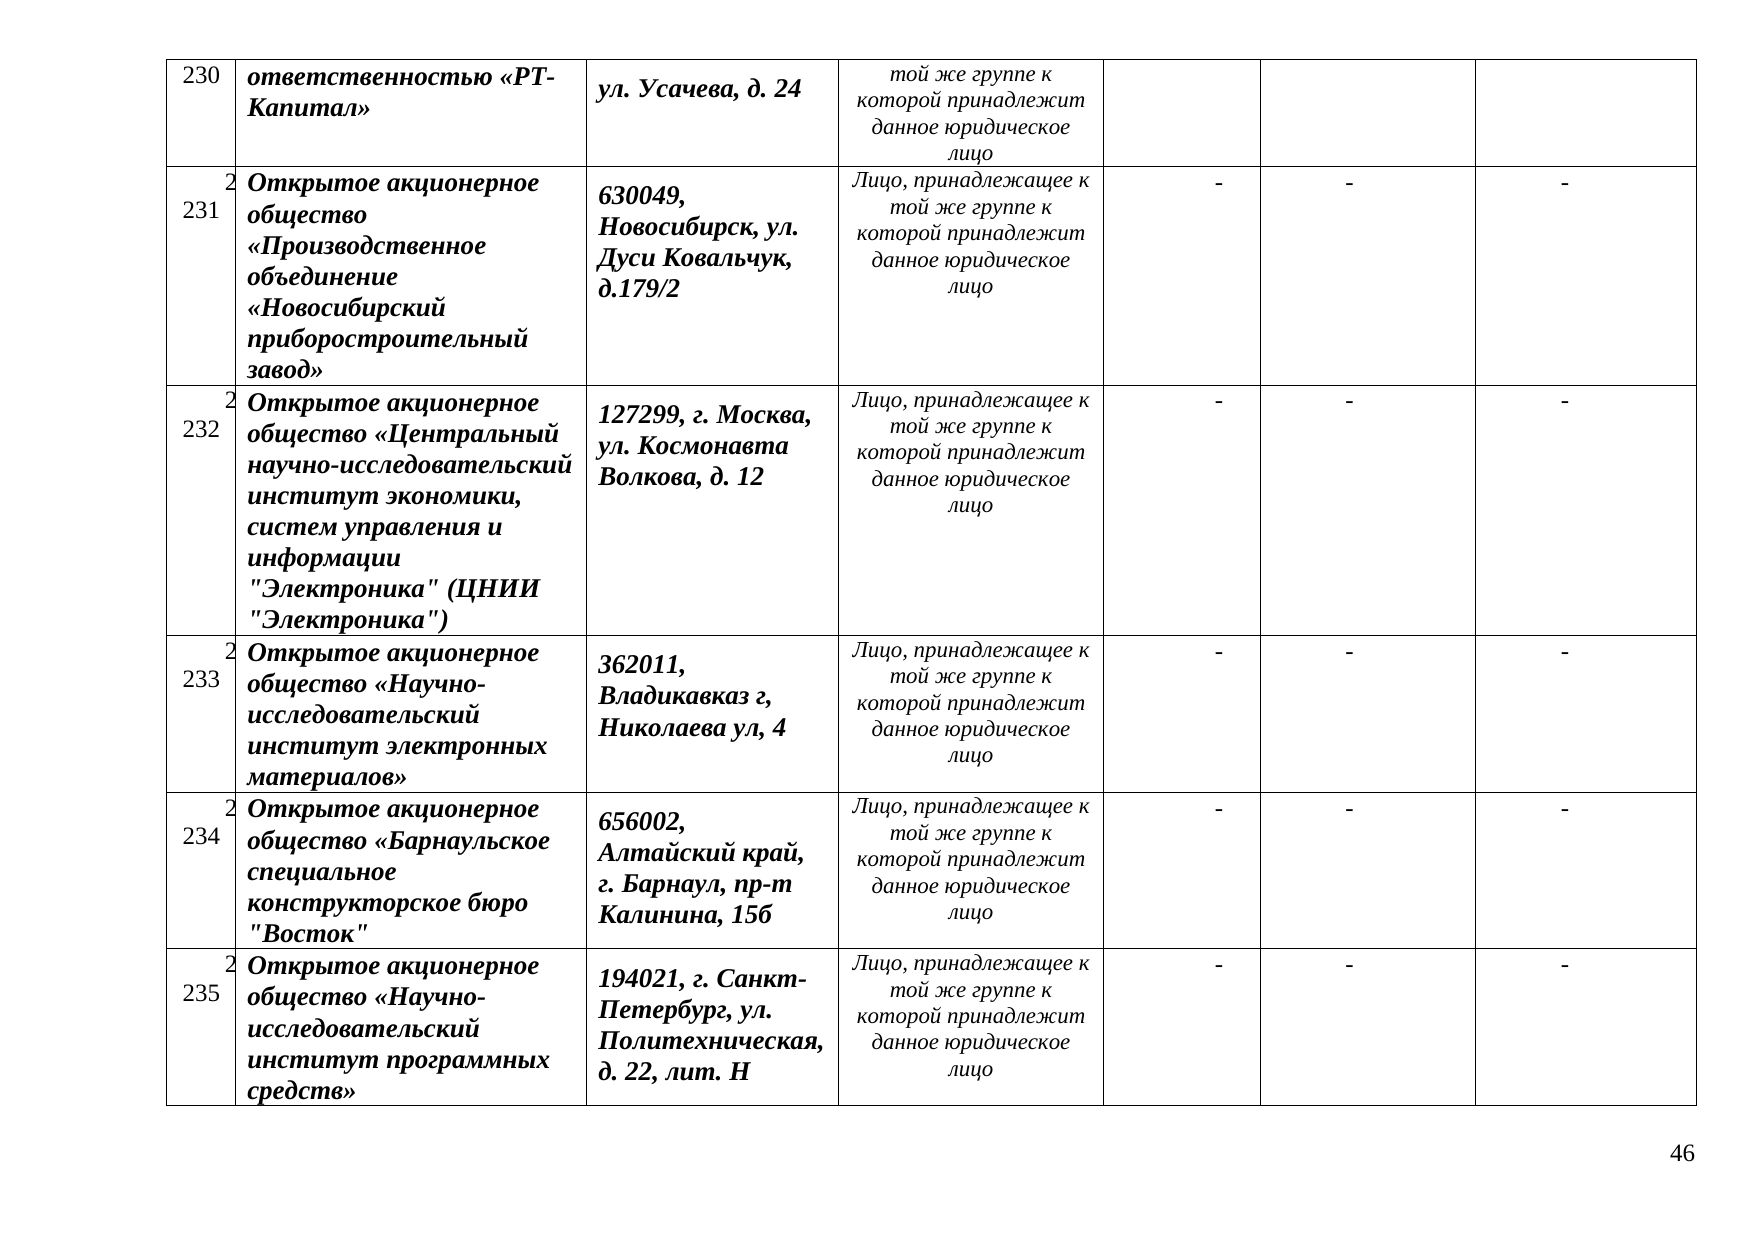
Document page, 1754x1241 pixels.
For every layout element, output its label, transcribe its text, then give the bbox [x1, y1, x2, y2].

table_cell 2231 [167, 167, 235, 384]
table_cell Открытое акционерное общество «Барнаульское специальное конструкторское бюро "Восток" [236, 793, 586, 948]
table_cell - [1476, 60, 1696, 166]
table_cell 2230 [167, 60, 235, 166]
table_cell Открытое акционерное общество «Центральный научно-исследовательский институт экономики, систем управления и информации "Электроника" (ЦНИИ "Электроника") [236, 386, 586, 635]
table_cell . Москва, ул. Космонавта Волкова, д. 12 [587, 386, 838, 635]
table_cell Лицо, принадлежащее к той же группе к которой принадлежит данное юридическое лицо [839, 386, 1103, 635]
table_cell - [1261, 636, 1475, 792]
table_cell 630049, Новосибирск, ул. Дуси Ковальчук, д.179/2 [587, 167, 838, 384]
table_cell 2233 [167, 636, 235, 792]
table_cell - [1476, 793, 1696, 948]
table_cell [236, 60, 586, 166]
table_cell - [1476, 167, 1696, 384]
table_cell - [1261, 793, 1475, 948]
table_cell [587, 60, 838, 166]
table_cell Открытое акционерное общество «Научно-исследовательский институт программных средств» [236, 949, 586, 1105]
table_cell 2234 [167, 793, 235, 948]
table_cell - [1104, 167, 1260, 384]
table_cell - [1104, 60, 1260, 166]
table_cell Лицо, принадлежащее к той же группе к которой принадлежит данное юридическое лицо [839, 793, 1103, 948]
table_cell - [1261, 386, 1475, 635]
table_cell Открытое акционерное общество «Научно-исследовательский институт электронных материалов» [236, 636, 586, 792]
table_cell - [1261, 167, 1475, 384]
table_cell - [1104, 386, 1260, 635]
table_cell - [1476, 636, 1696, 792]
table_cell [839, 60, 1103, 166]
table_cell - [1476, 386, 1696, 635]
table_cell - [1104, 949, 1260, 1105]
table_cell 2232 [167, 386, 235, 635]
table_cell . Санкт-Петербург, ул. Политехническая, д. 22, лит. Н [587, 949, 838, 1105]
table_cell 2235 [167, 949, 235, 1105]
table_cell - [1104, 793, 1260, 948]
table_cell - [1261, 60, 1475, 166]
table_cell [839, 949, 1103, 1105]
table_cell - [1104, 636, 1260, 792]
table_cell 656002, Алтайский край, г. Барнаул, пр-т Калинина, 15б [587, 793, 838, 948]
table_cell - [1476, 949, 1696, 1105]
table_cell 362011, Владикавказ г, Николаева ул, 4 [587, 636, 838, 792]
table_cell - [1261, 949, 1475, 1105]
table_cell Открытое акционерное общество «Производственное объединение «Новосибирский приборостроительный завод» [236, 167, 586, 384]
table_cell Лицо, принадлежащее к той же группе к которой принадлежит данное юридическое лицо [839, 167, 1103, 384]
table_cell Лицо, принадлежащее к той же группе к которой принадлежит данное юридическое лицо [839, 636, 1103, 792]
